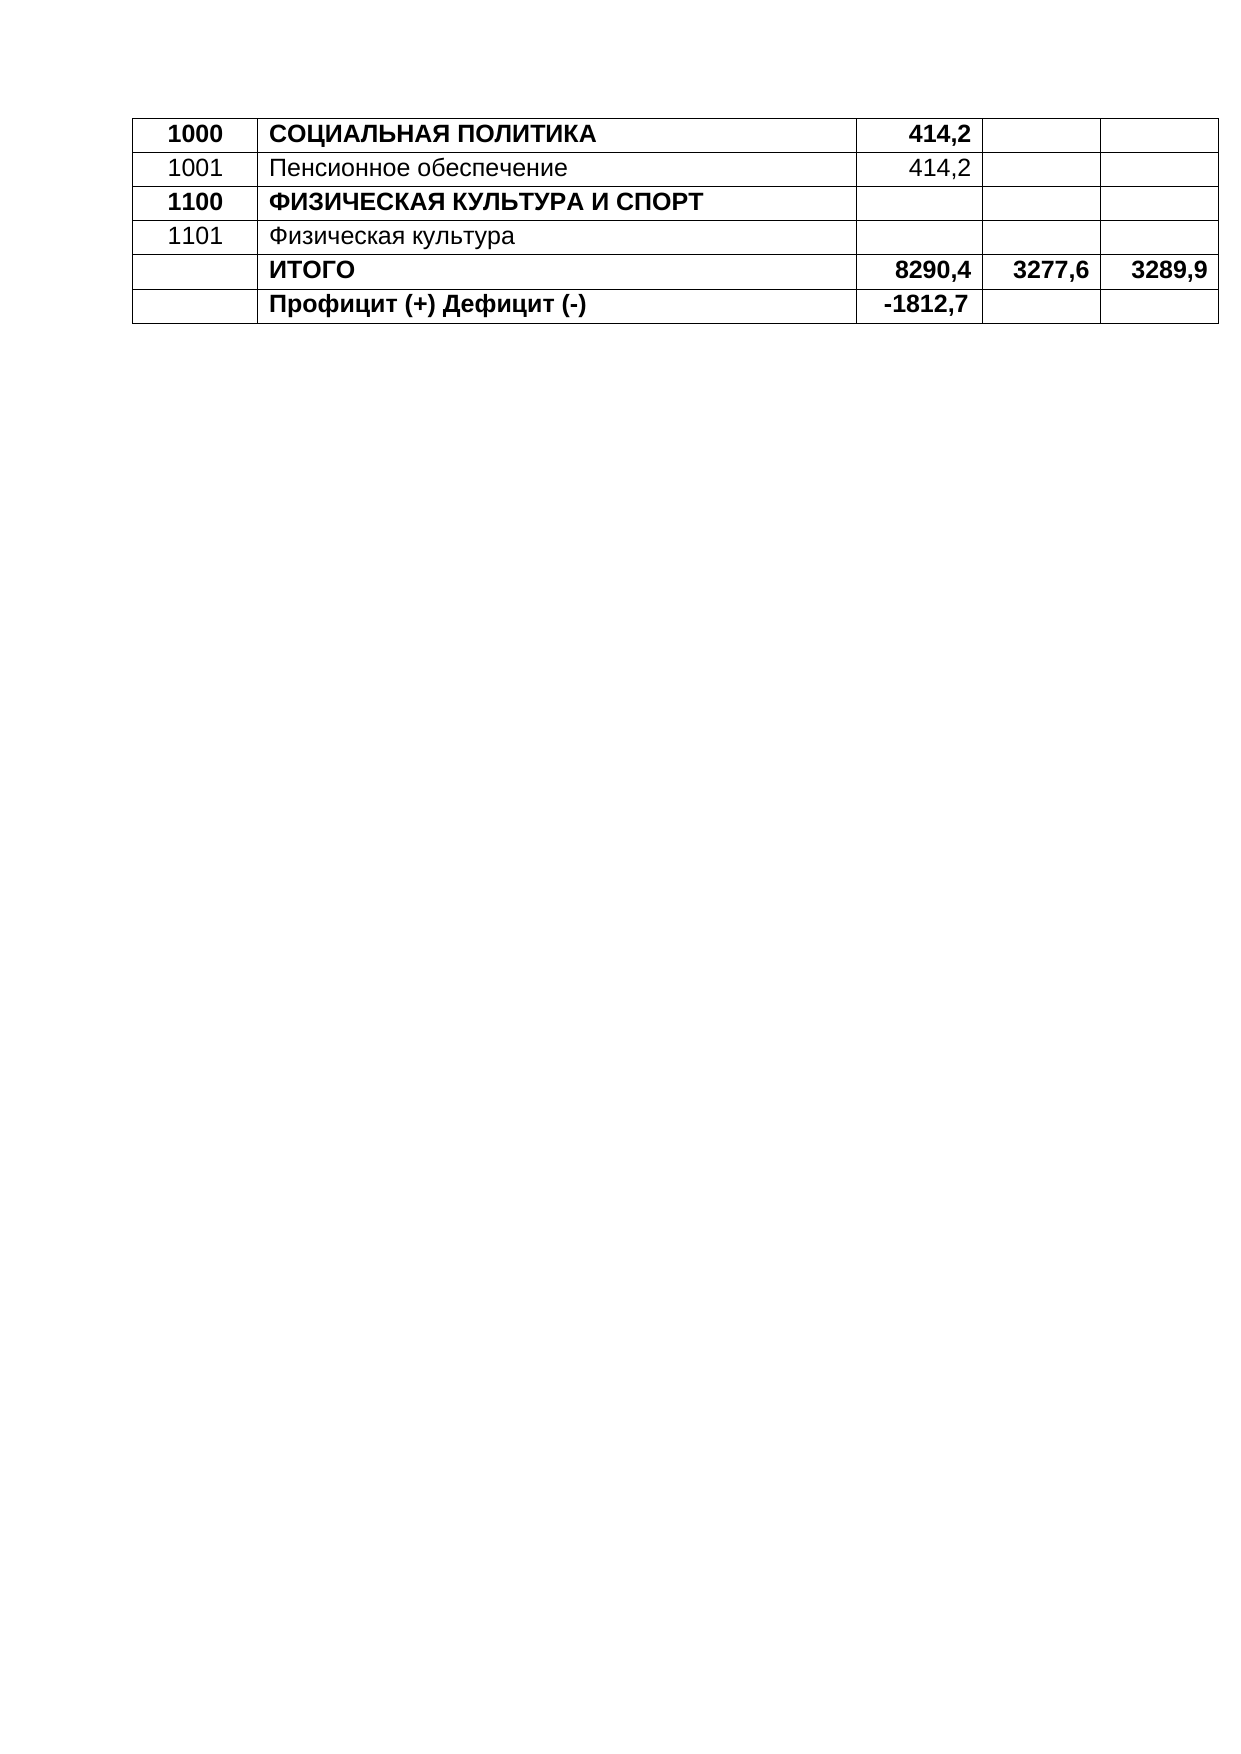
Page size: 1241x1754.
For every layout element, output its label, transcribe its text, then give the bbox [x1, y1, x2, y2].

table_cell 1100 [133, 187, 257, 220]
table_cell 8290,4 [857, 255, 982, 288]
table_cell Профицит (+) Дефицит (-) [258, 290, 856, 322]
table_cell [1101, 221, 1218, 254]
table_cell 1000 [133, 119, 257, 152]
table_cell 3289,9 [1101, 255, 1218, 288]
table_cell [857, 221, 982, 254]
table_cell 414,2 [857, 119, 982, 152]
table_cell СОЦИАЛЬНАЯ ПОЛИТИКА [258, 119, 856, 152]
table_cell [1101, 290, 1218, 322]
table_cell -1812,7 [857, 290, 982, 322]
table_cell [857, 187, 982, 220]
table_cell Физическая культура [258, 221, 856, 254]
table_cell [1101, 153, 1218, 186]
table_cell 3277,6 [983, 255, 1100, 288]
table_cell [983, 221, 1100, 254]
table_cell ИТОГО [258, 255, 856, 288]
table_cell [1101, 187, 1218, 220]
table_cell 1001 [133, 153, 257, 186]
table_cell [133, 290, 257, 322]
table_cell [1101, 119, 1218, 152]
table_cell [983, 119, 1100, 152]
table_cell [983, 153, 1100, 186]
table_cell [983, 187, 1100, 220]
table_cell ФИЗИЧЕСКАЯ КУЛЬТУРА И СПОРТ [258, 187, 856, 220]
table_cell Пенсионное обеспечение [258, 153, 856, 186]
table_cell 414,2 [857, 153, 982, 186]
table_cell [983, 290, 1100, 322]
table_cell [133, 255, 257, 288]
table_cell 1101 [133, 221, 257, 254]
